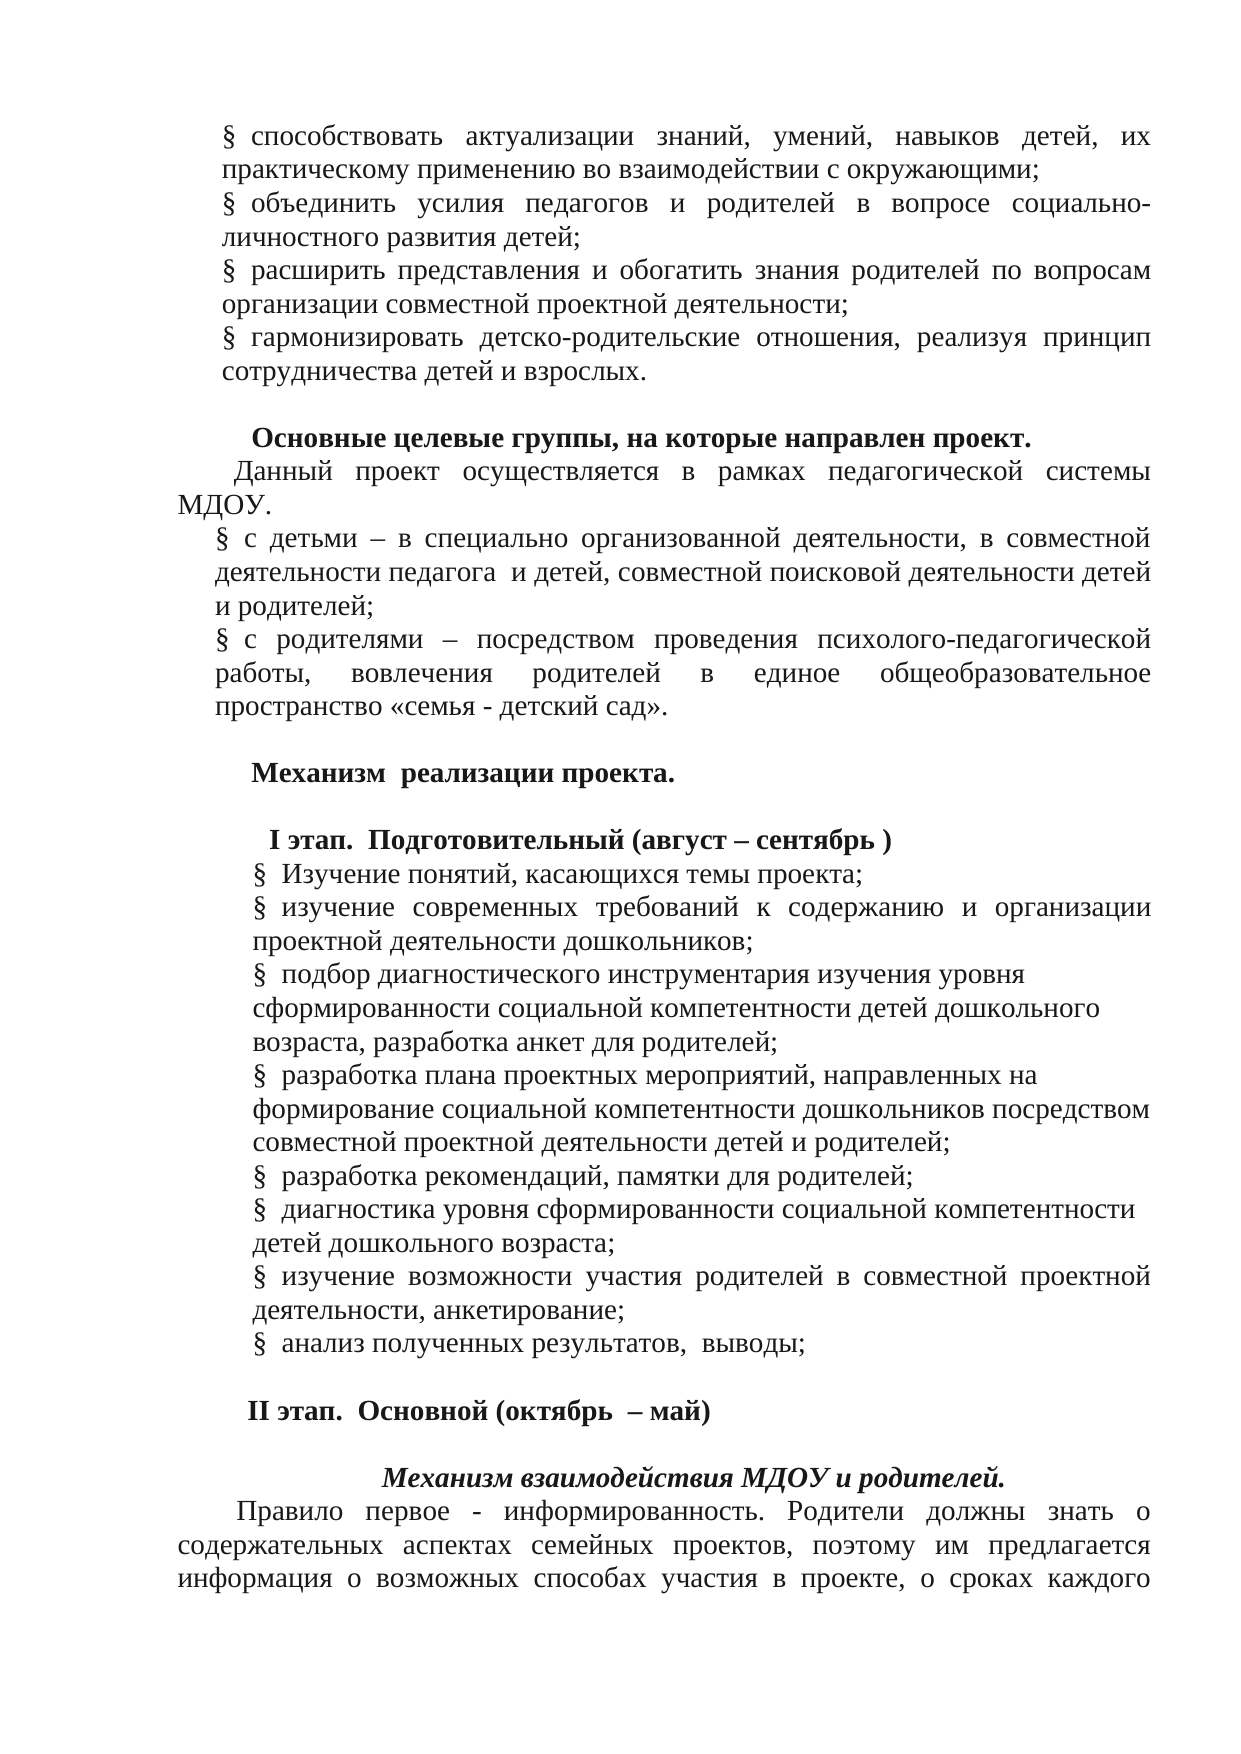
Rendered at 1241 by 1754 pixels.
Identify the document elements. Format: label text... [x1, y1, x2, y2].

text § подбор диагностического инструментария изучения уровня сформированности социальной компетентности детей дошкольного возраста, разработка анкет для родителей; [252, 957, 1152, 1057]
text § разработка рекомендаций, памятки для родителей; [252, 1158, 1152, 1191]
text Механизм реализации проекта. [177, 755, 1152, 789]
text § диагностика уровня сформированности социальной компетентности детей дошкольного возраста; [252, 1191, 1152, 1258]
text § Изучение понятий, касающихся темы проекта; [252, 856, 1152, 889]
text § гармонизировать детско-родительские отношения, реализуя принцип сотрудничества детей и взрослых. [222, 319, 1152, 386]
text § изучение возможности участия родителей в совместной проектной деятельности, анкетирование; [252, 1258, 1152, 1326]
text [177, 1493, 1152, 1594]
text § с детьми – в специально организованной деятельности, в совместной деятельности педагога и детей, совместной поисковой деятельности детей и родителей; [215, 521, 1152, 621]
text § расширить представления и обогатить знания родителей по вопросам организации совместной проектной деятельности; [222, 252, 1152, 319]
text § изучение современных требований к содержанию и организации проектной деятельности дошкольников; [252, 889, 1152, 957]
text Данный проект осуществляется в рамках педагогической системы МДОУ. [177, 453, 1152, 521]
text Механизм взаимодействия МДОУ и родителей. [177, 1460, 1152, 1493]
text § разработка плана проектных мероприятий, направленных на формирование социальной компетентности дошкольников посредством совместной проектной деятельности детей и родителей; [252, 1057, 1152, 1158]
text § объединить усилия педагогов и родителей в вопросе социально-личностного развития детей; [222, 185, 1152, 252]
text I этап. Подготовительный (август – сентябрь ) [177, 822, 1152, 856]
text II этап. Основной (октябрь – май) [177, 1393, 1152, 1426]
text § анализ полученных результатов, выводы; [252, 1326, 1152, 1359]
text Основные целевые группы, на которые направлен проект. [177, 420, 1152, 453]
text § способствовать актуализации знаний, умений, навыков детей, их практическому применению во взаимодействии с окружающими; [222, 118, 1152, 185]
text § с родителями – посредством проведения психолого-педагогической работы, вовлечения родителей в единое общеобразовательное пространство «семья - детский сад». [215, 621, 1152, 722]
